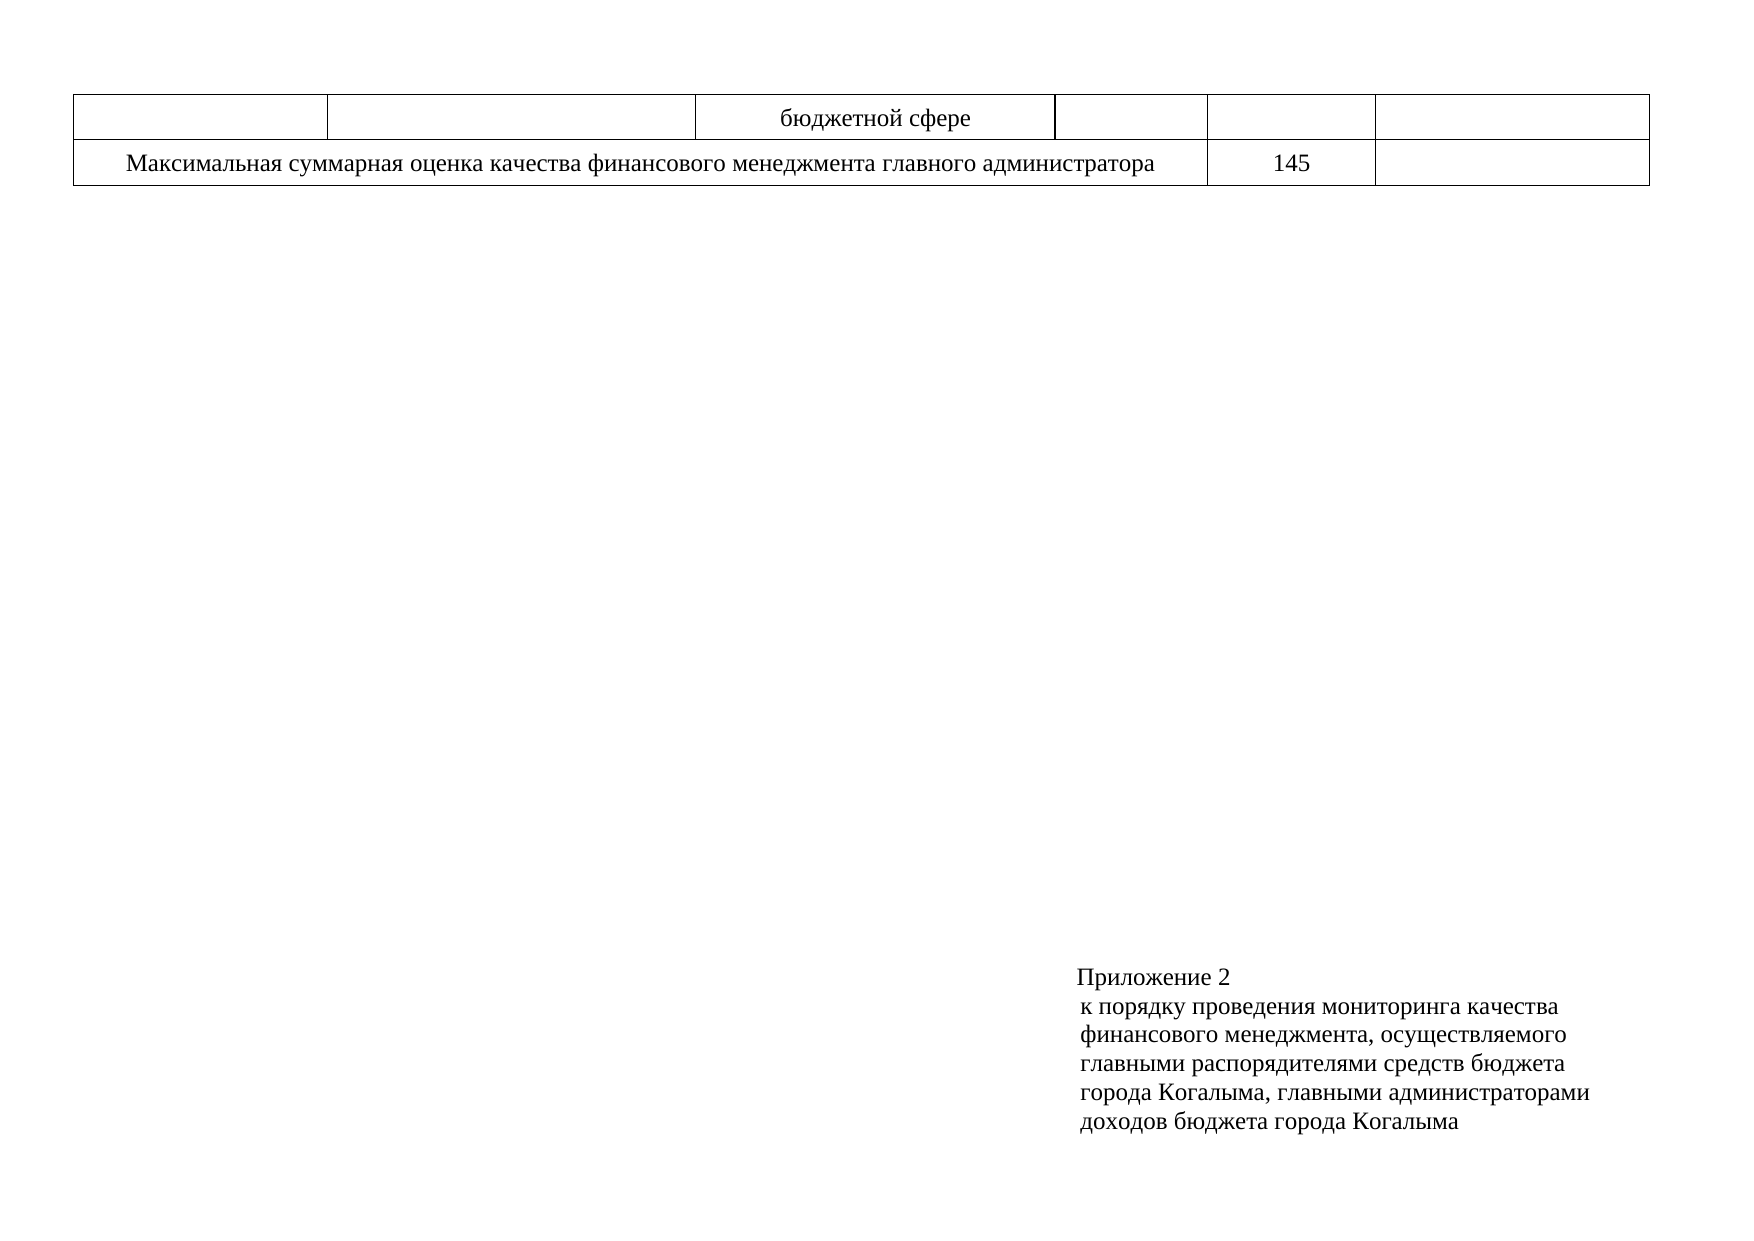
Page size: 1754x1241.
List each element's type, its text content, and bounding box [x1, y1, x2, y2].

text финансового менеджмента, осуществляемого [74, 1019, 1654, 1048]
text доходов бюджета города Когалыма [74, 1106, 1654, 1134]
table_cell [1376, 140, 1649, 185]
text Приложение 2 [74, 962, 1654, 991]
table_cell 0 [1208, 95, 1375, 139]
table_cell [696, 95, 1054, 139]
table_cell [74, 95, 327, 139]
text к порядку проведения мониторинга качества [74, 991, 1654, 1019]
table_cell [1056, 95, 1207, 139]
table_cell [328, 95, 695, 139]
table_cell [1376, 95, 1649, 139]
table_cell Максимальная суммарная оценка качества финансового менеджмента главного администратора [74, 140, 1207, 185]
text главными распорядителями средств бюджета [74, 1048, 1716, 1077]
table_cell 145 [1208, 140, 1375, 185]
text города Когалыма, главными администраторами [74, 1077, 1654, 1106]
